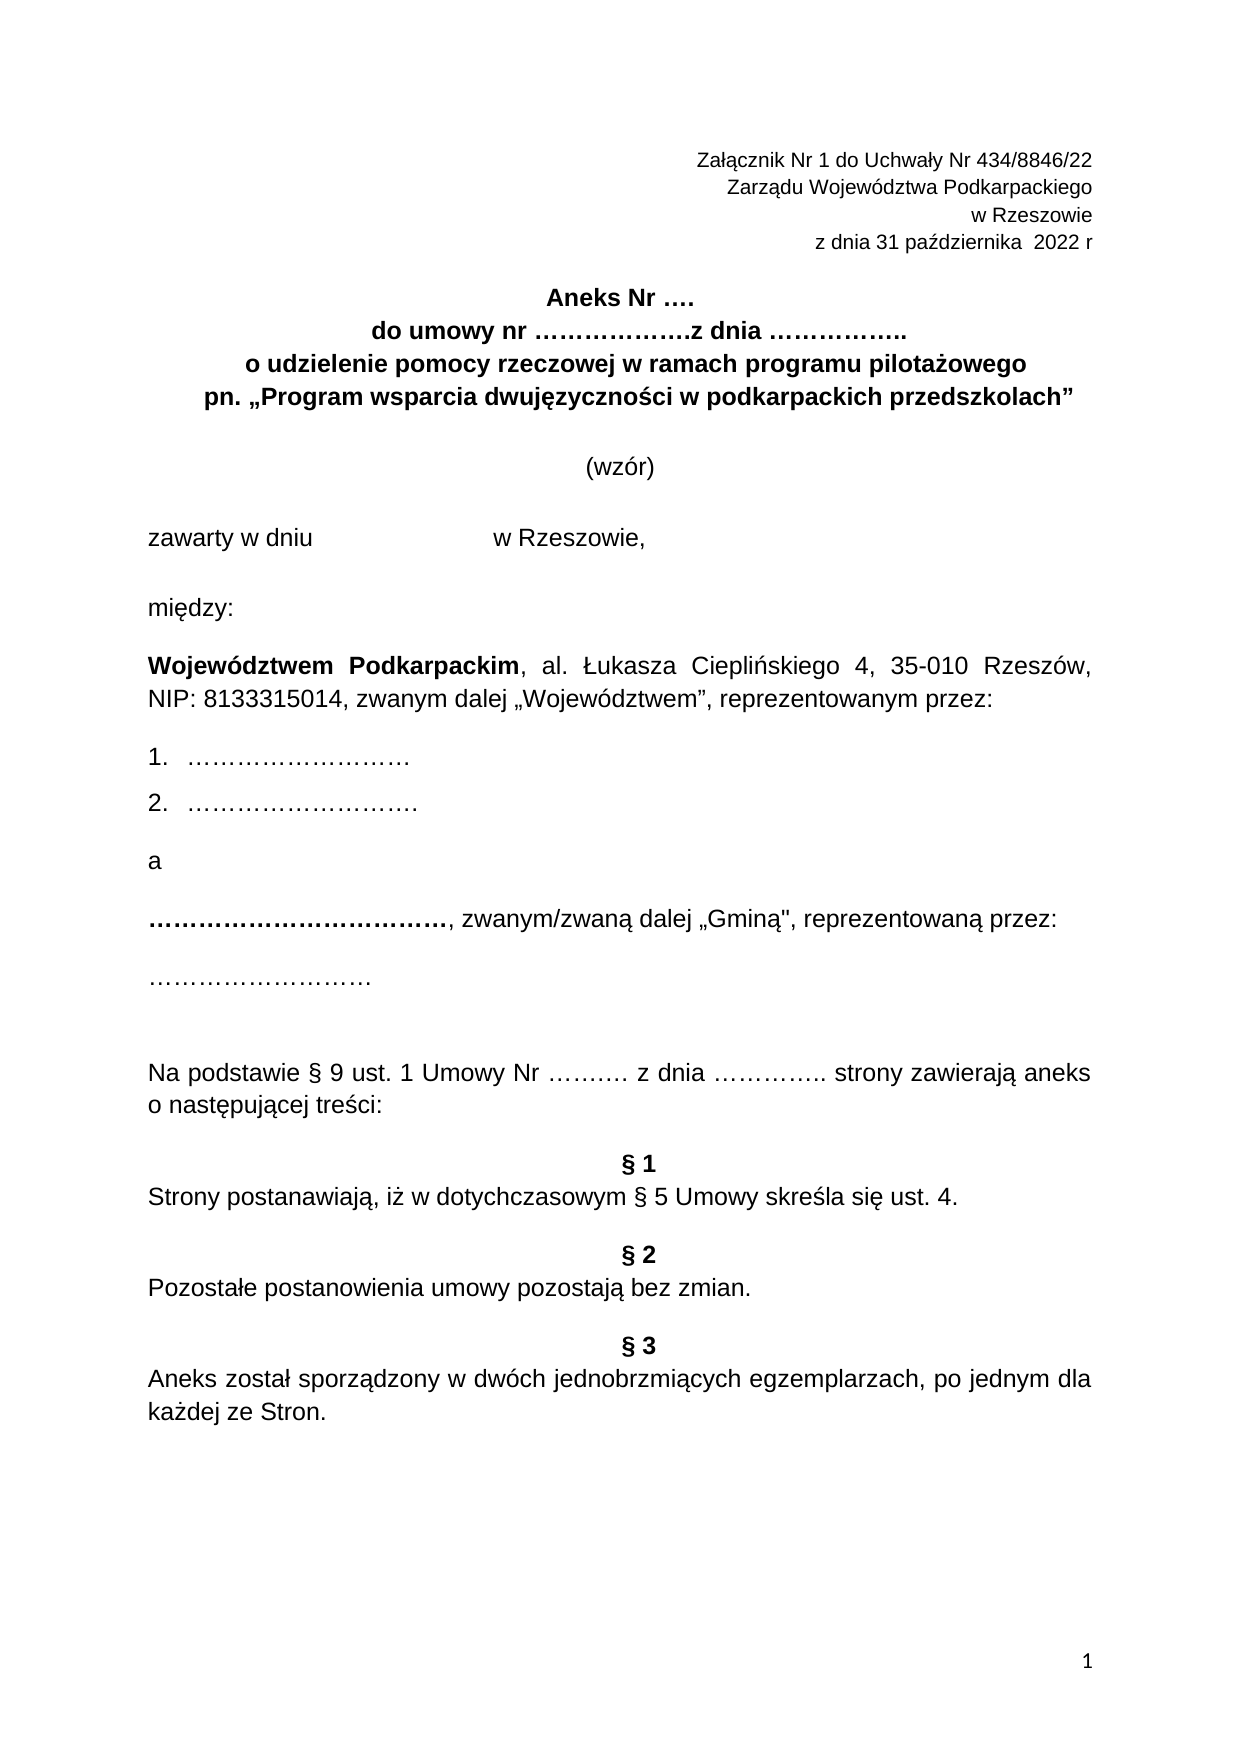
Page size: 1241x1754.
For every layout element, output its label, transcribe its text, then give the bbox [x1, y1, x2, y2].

text 2. ………………………. [148, 788, 1092, 817]
text 1. ……………………… [148, 742, 1092, 771]
text Pozostałe postanowienia umowy pozostają bez zmian. [148, 1273, 1092, 1301]
text Województwem Podkarpackim, al. Łukasza Cieplińskiego 4, 35-010 Rzeszów, NIP: 8133315014, zwanym dalej „Województwem”, reprezentowanym przez: [148, 651, 1092, 713]
text Załącznik Nr 1 do Uchwały Nr 434/8846/22 [148, 148, 1092, 172]
text a [148, 846, 1092, 875]
subtitle Aneks Nr …. do umowy nr ……………….z dnia …………….. o udzielenie pomocy rzeczowej w ramach programu pilotażowego pn. „Program wsparcia dwujęzyczności w podkarpackich przedszkolach” [148, 283, 1092, 411]
text między: [148, 593, 1092, 622]
text Zarządu Województwa Podkarpackiego [148, 175, 1092, 199]
text Na podstawie § 9 ust. 1 Umowy Nr …….… z dnia ………….. strony zawierają aneks o następującej treści: [148, 1057, 1092, 1119]
subtitle § 1 [185, 1148, 1092, 1177]
text ………………………………, zwanym/zwaną dalej „Gminą", reprezentowaną przez: [148, 904, 1092, 933]
text Strony postanawiają, iż w dotychczasowym § 5 Umowy skreśla się ust. 4. [148, 1182, 1092, 1210]
text w Rzeszowie [148, 203, 1092, 227]
text (wzór) [148, 452, 1092, 481]
text z dnia 31 października 2022 r [148, 230, 1092, 254]
subtitle § 2 [185, 1239, 1092, 1268]
text zawarty w dniu w Rzeszowie, [148, 523, 1092, 552]
text Aneks został sporządzony w dwóch jednobrzmiących egzemplarzach, po jednym dla każdej ze Stron. [148, 1364, 1092, 1425]
text ……………………… [148, 962, 1092, 991]
subtitle § 3 [185, 1331, 1092, 1359]
